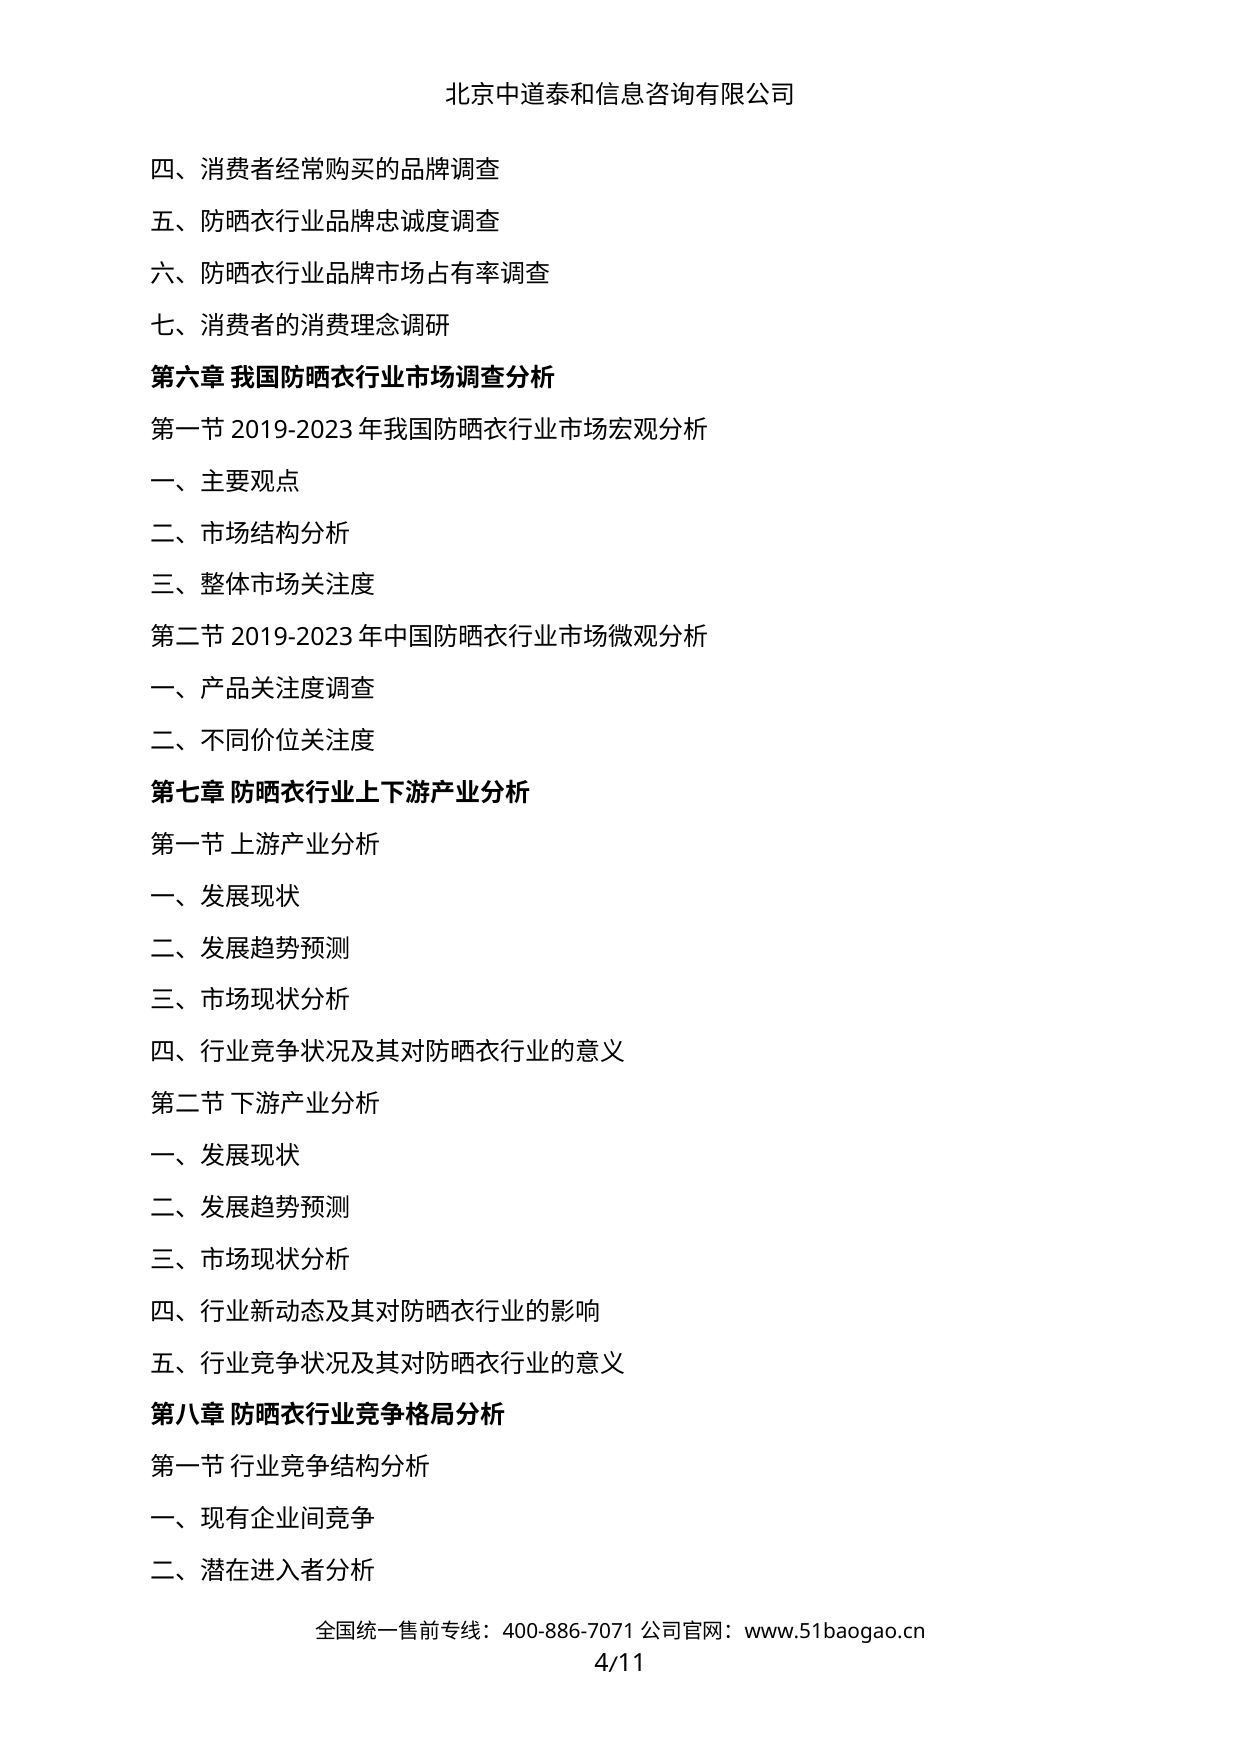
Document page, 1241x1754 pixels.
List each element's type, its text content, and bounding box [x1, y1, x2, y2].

text 第六章 我国防晒衣行业市场调查分析 [150, 357, 1090, 394]
text 一、产品关注度调查 [150, 669, 1090, 705]
text 第七章 防晒衣行业上下游产业分析 [150, 772, 1090, 809]
text 二、不同价位关注度 [150, 721, 1090, 757]
text 第一节 上游产业分析 [150, 824, 1090, 861]
text 七、消费者的消费理念调研 [150, 306, 1090, 342]
text 第二节 2019-2023年中国防晒衣行业市场微观分析 [150, 617, 1090, 653]
text 一、主要观点 [150, 461, 1090, 497]
text 一、发展现状 [150, 876, 1090, 912]
text 第一节 行业竞争结构分析 [150, 1447, 1090, 1483]
text 第二节 下游产业分析 [150, 1084, 1090, 1120]
text 二、潜在进入者分析 [150, 1551, 1090, 1587]
text 一、发展现状 [150, 1136, 1090, 1172]
text 三、市场现状分析 [150, 1239, 1090, 1276]
text 第八章 防晒衣行业竞争格局分析 [150, 1395, 1090, 1431]
text 二、发展趋势预测 [150, 928, 1090, 964]
text 三、市场现状分析 [150, 980, 1090, 1016]
text 二、发展趋势预测 [150, 1187, 1090, 1224]
text 六、防晒衣行业品牌市场占有率调查 [150, 254, 1090, 290]
text 第一节 2019-2023年我国防晒衣行业市场宏观分析 [150, 409, 1090, 446]
text 二、市场结构分析 [150, 513, 1090, 549]
text 四、消费者经常购买的品牌调查 [150, 150, 1090, 186]
text 四、行业新动态及其对防晒衣行业的影响 [150, 1291, 1090, 1327]
text 一、现有企业间竞争 [150, 1499, 1090, 1535]
text 五、防晒衣行业品牌忠诚度调查 [150, 202, 1090, 238]
text 三、整体市场关注度 [150, 565, 1090, 601]
text 四、行业竞争状况及其对防晒衣行业的意义 [150, 1032, 1090, 1068]
text 五、行业竞争状况及其对防晒衣行业的意义 [150, 1343, 1090, 1379]
